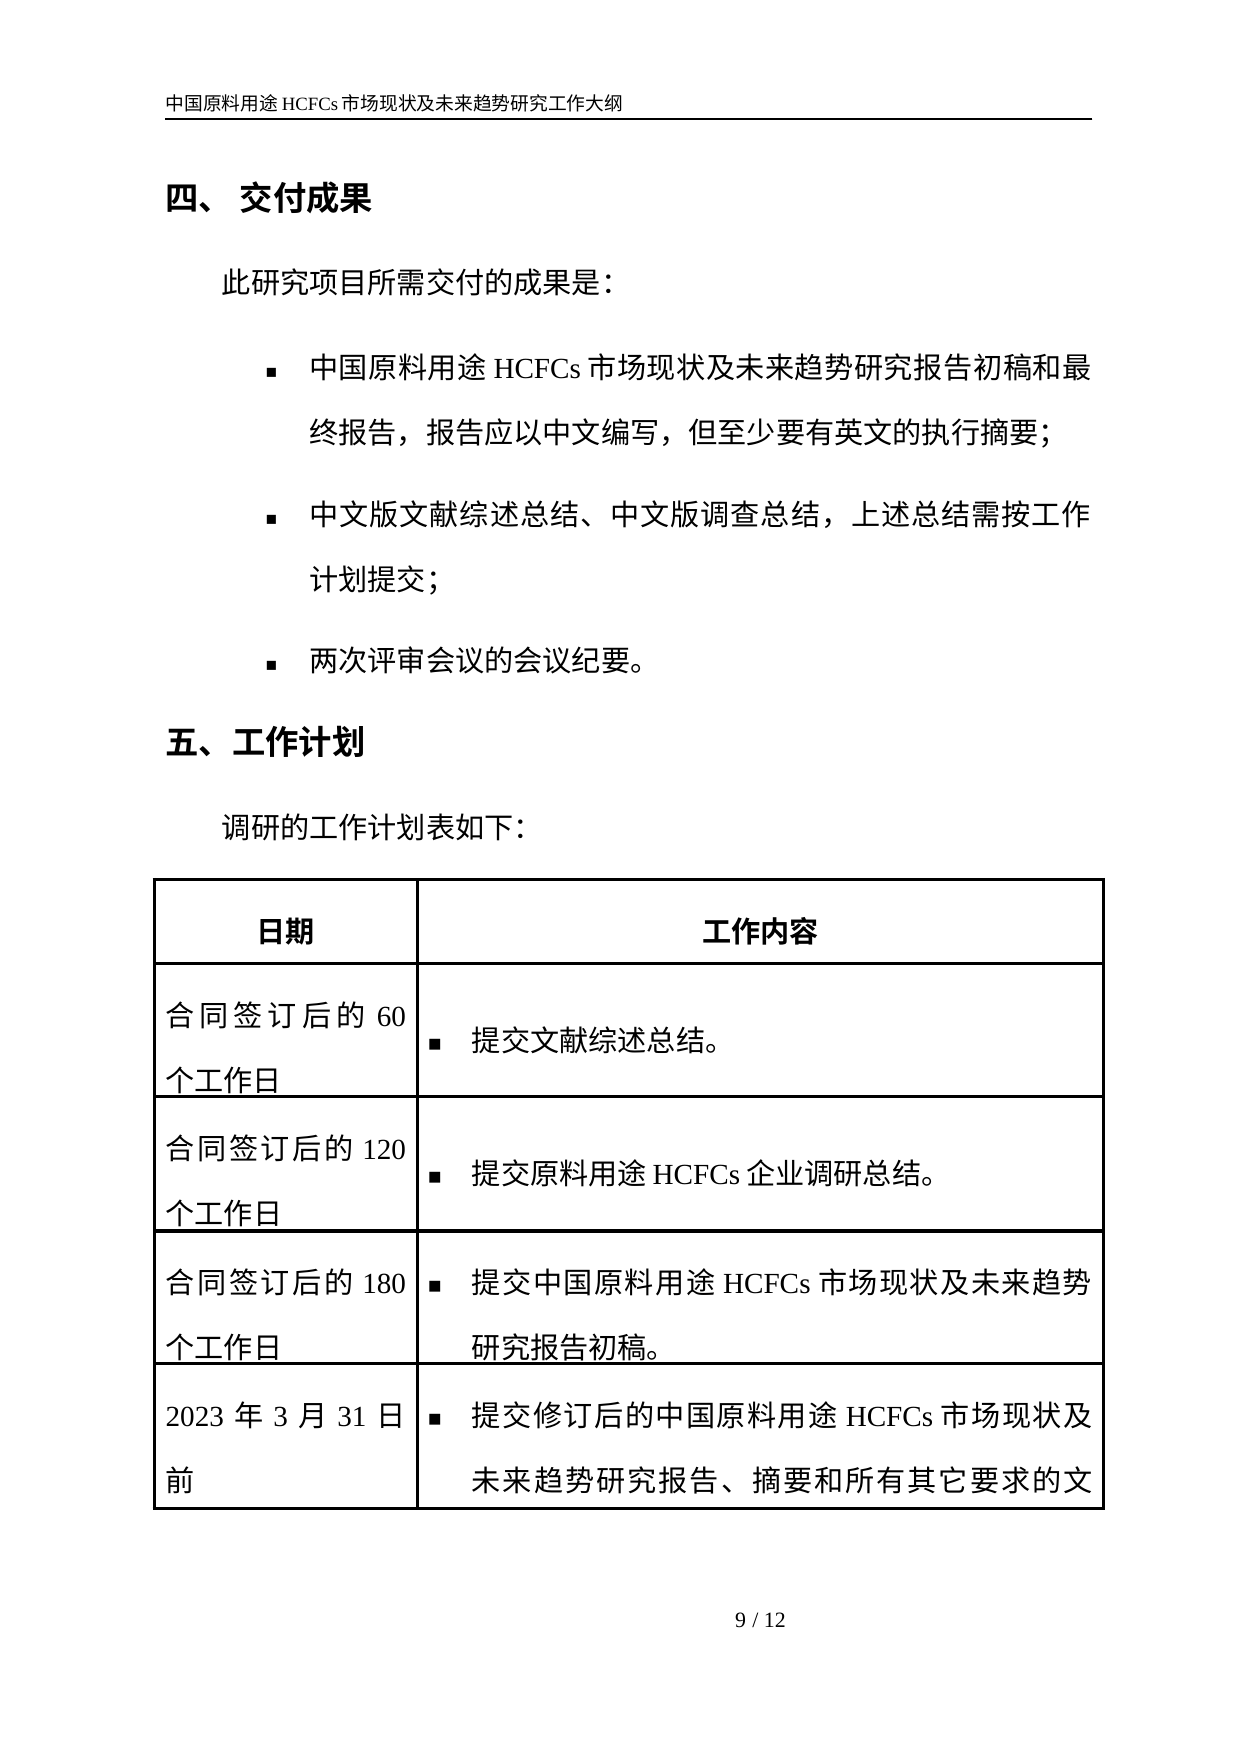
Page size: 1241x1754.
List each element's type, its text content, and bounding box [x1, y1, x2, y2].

list 中国原料用途HCFCs市场现状及未来趋势研究报告初稿和最终报告，报告应以中文编写，但至少要有英文的执行摘要； [265, 334, 1092, 464]
text 此研究项目所需交付的成果是： [165, 249, 1092, 314]
table_cell 提交文献综述总结。 [419, 965, 1102, 1095]
table_cell 合同签订后的60个工作日 [156, 965, 416, 1095]
table_cell 2023年3月31日前 [156, 1365, 416, 1507]
table_header 工作内容 [419, 881, 1102, 962]
table_cell 合同签订后的180个工作日 [156, 1233, 416, 1362]
text 调研的工作计划表如下： [165, 793, 1092, 858]
table_cell 合同签订后的120个工作日 [156, 1098, 416, 1229]
list 两次评审会议的会议纪要。 [265, 626, 1092, 691]
subtitle 四、 交付成果 [165, 163, 1092, 228]
subtitle 五、工作计划 [165, 707, 1092, 772]
table_cell 提交中国原料用途HCFCs市场现状及未来趋势研究报告初稿。 [419, 1233, 1102, 1362]
list 中文版文献综述总结、中文版调查总结，上述总结需按工作计划提交； [265, 480, 1092, 610]
table_cell 提交原料用途HCFCs企业调研总结。 [419, 1098, 1102, 1229]
table_cell 提交修订后的中国原料用途HCFCs市场现状及未来趋势研究报告、摘要和所有其它要求的文件。 [419, 1365, 1102, 1507]
table_header 日期 [156, 881, 416, 962]
